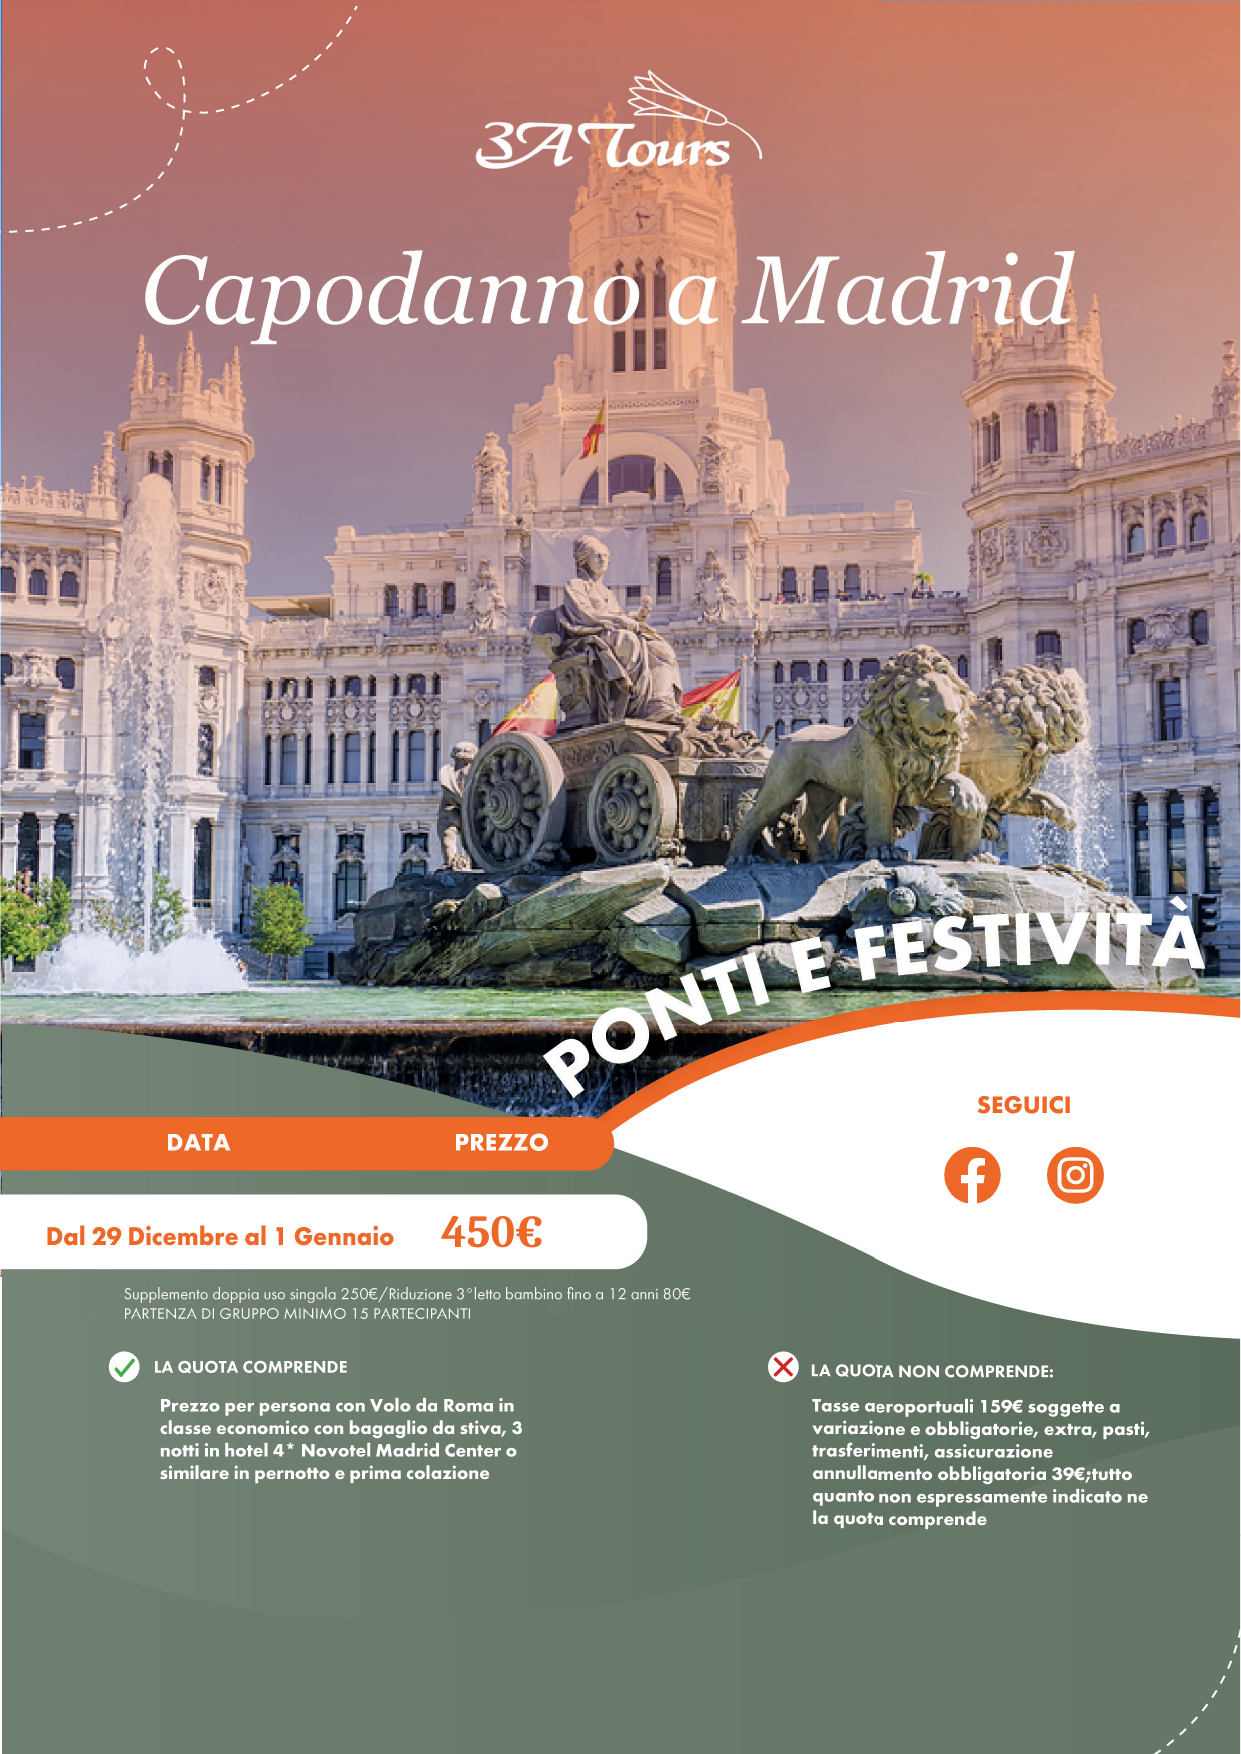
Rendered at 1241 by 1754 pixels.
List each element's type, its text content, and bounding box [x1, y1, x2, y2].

text 450€ [441, 1207, 1065, 1259]
picture [0, 0, 1241, 1754]
